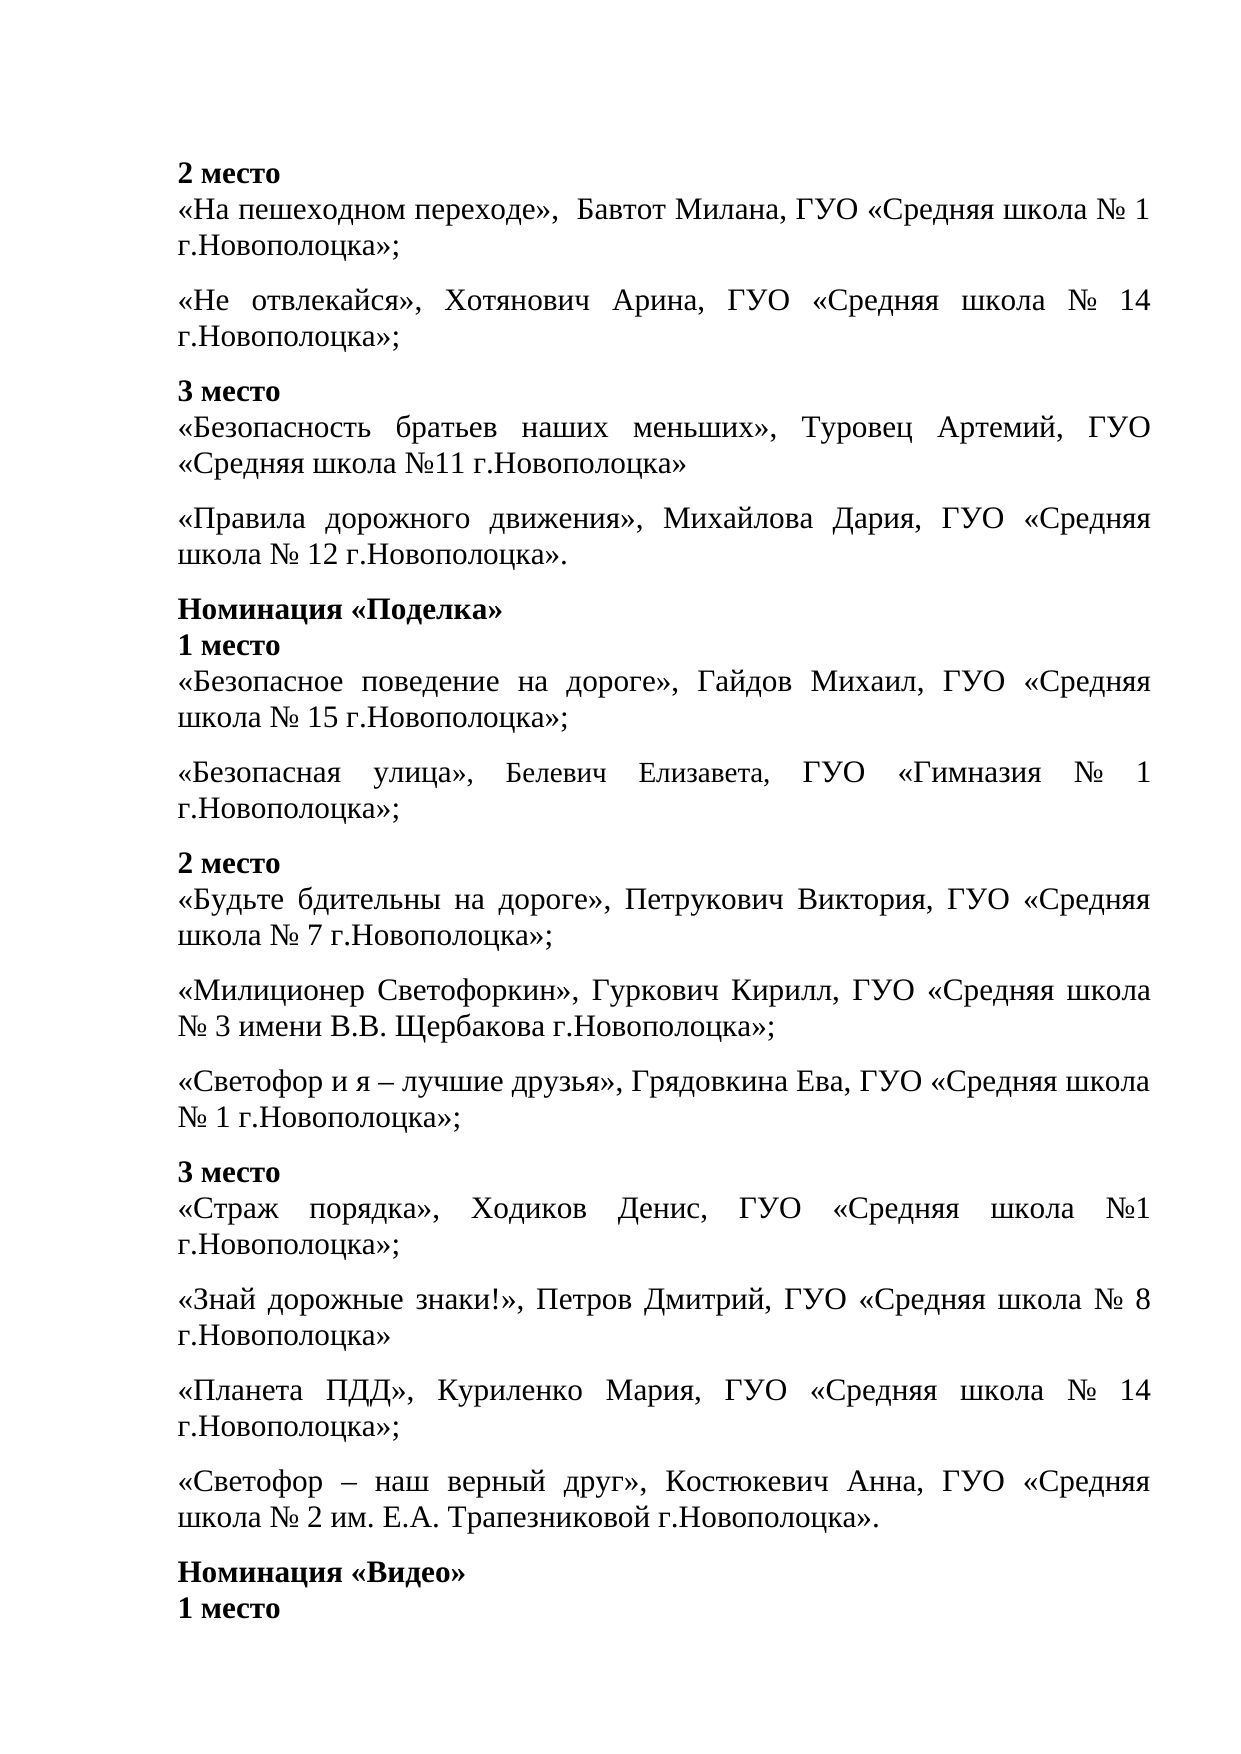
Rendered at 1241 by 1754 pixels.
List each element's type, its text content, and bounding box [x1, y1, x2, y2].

text 1 место [177, 626, 1152, 662]
text 3 место [177, 372, 1152, 408]
text «Светофор – наш верный друг», Костюкевич Анна, ГУО «Средняя школа № 2 им. Е.А. Трапезниковой г.Новополоцка». [177, 1462, 1152, 1534]
text 1 место [177, 1589, 1152, 1625]
text «Правила дорожного движения», Михайлова Дария, ГУО «Средняя школа № 12 г.Новополоцка». [177, 499, 1152, 571]
text 2 место [177, 844, 1152, 880]
text Номинация «Поделка» [177, 590, 1152, 626]
text «Планета ПДД», Куриленко Мария, ГУО «Средняя школа № 14 г.Новополоцка»; [177, 1371, 1152, 1443]
text «Безопасность братьев наших меньших», Туровец Артемий, ГУО «Средняя школа №11 г.Новополоцка» [177, 408, 1152, 480]
text «Безопасная улица», Белевич Елизавета, ГУО «Гимназия № 1 г.Новополоцка»; [177, 753, 1152, 825]
text 2 место [177, 154, 1152, 190]
text 3 место [177, 1153, 1152, 1189]
text «Будьте бдительны на дороге», Петрукович Виктория, ГУО «Средняя школа № 7 г.Новополоцка»; [177, 880, 1152, 952]
text «Милиционер Светофоркин», Гуркович Кирилл, ГУО «Средняя школа № 3 имени В.В. Щербакова г.Новополоцка»; [177, 971, 1152, 1043]
text «Страж порядка», Ходиков Денис, ГУО «Средняя школа №1 г.Новополоцка»; [177, 1189, 1152, 1261]
text «Знай дорожные знаки!», Петров Дмитрий, ГУО «Средняя школа № 8 г.Новополоцка» [177, 1280, 1152, 1352]
text «Безопасное поведение на дороге», Гайдов Михаил, ГУО «Средняя школа № 15 г.Новополоцка»; [177, 662, 1152, 734]
text Номинация «Видео» [177, 1553, 1152, 1589]
text «Светофор и я – лучшие друзья», Грядовкина Ева, ГУО «Средняя школа № 1 г.Новополоцка»; [177, 1062, 1152, 1134]
text «На пешеходном переходе», Бавтот Милана, ГУО «Средняя школа № 1 г.Новополоцка»; [177, 190, 1152, 262]
text «Не отвлекайся», Хотянович Арина, ГУО «Средняя школа № 14 г.Новополоцка»; [177, 281, 1152, 353]
